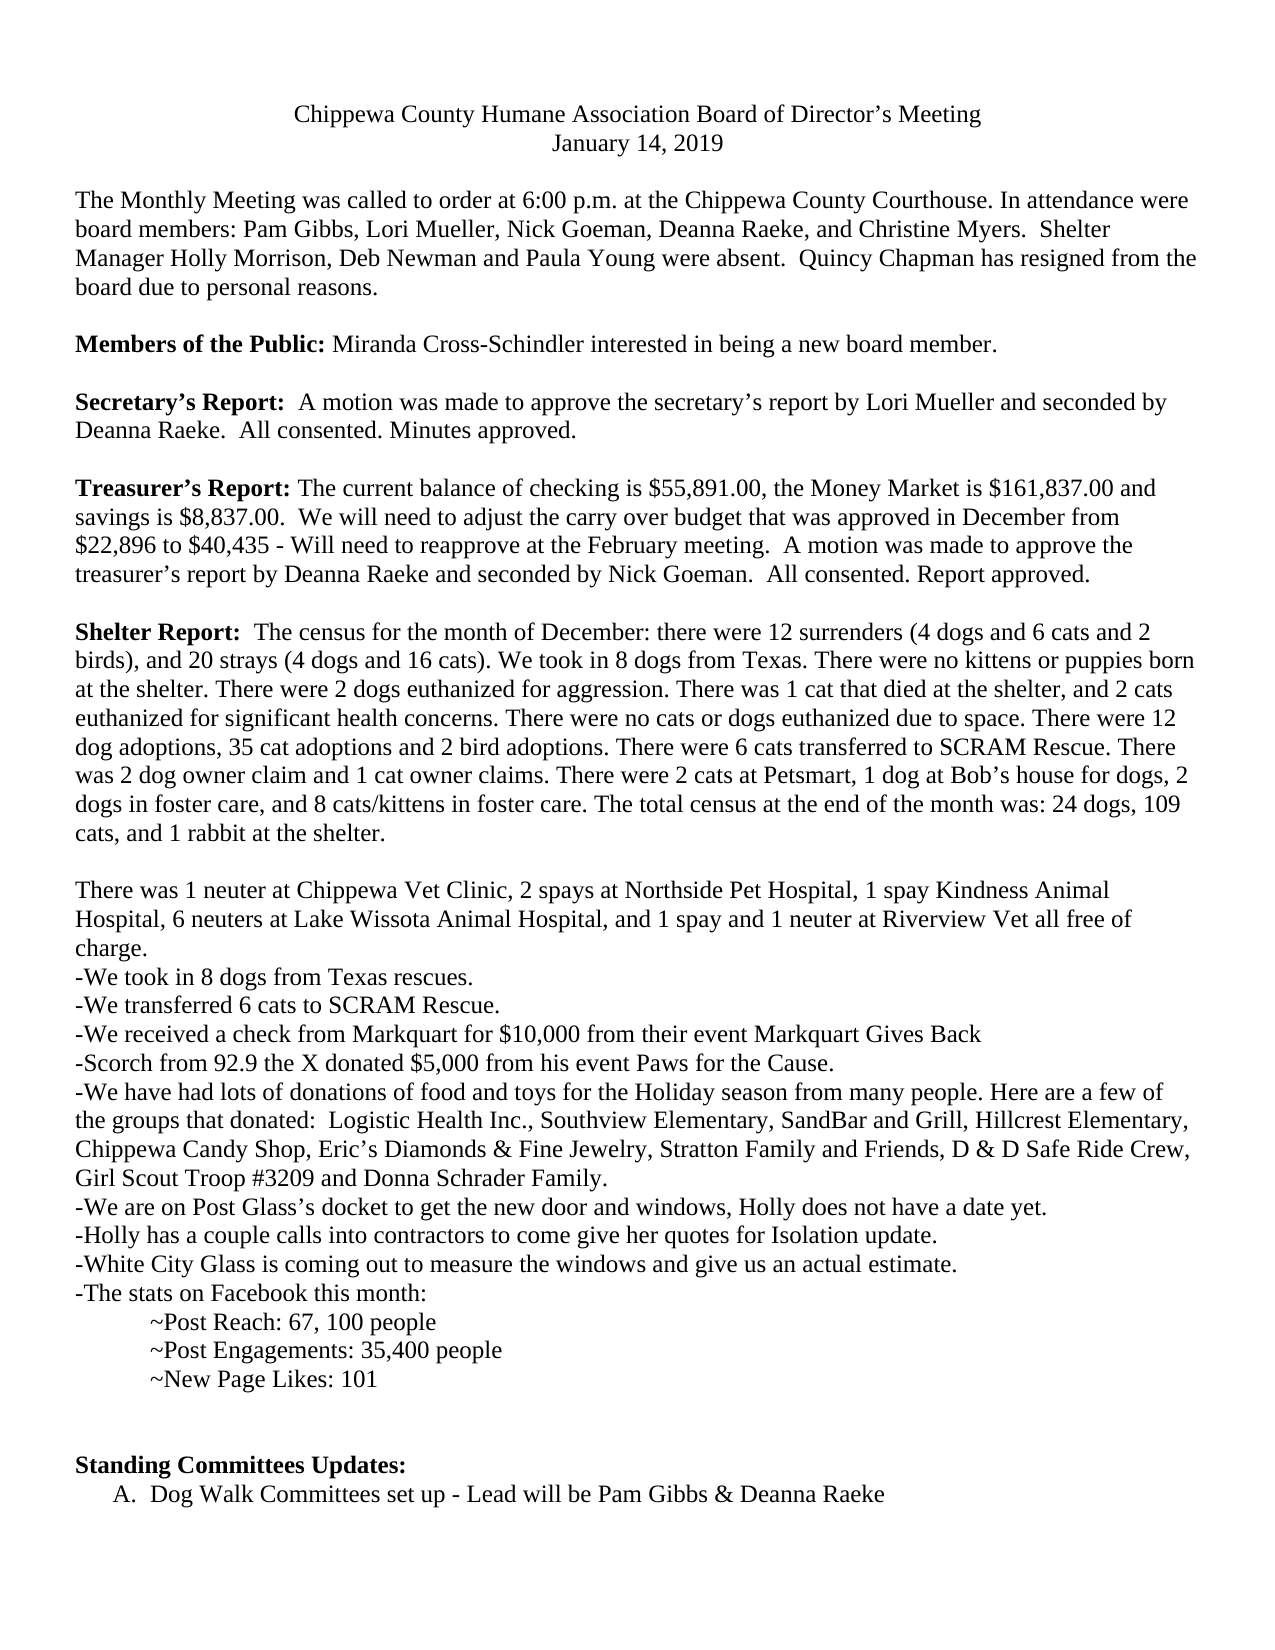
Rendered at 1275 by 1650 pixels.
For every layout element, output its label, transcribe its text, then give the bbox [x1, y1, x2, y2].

text -Holly has a couple calls into contractors to come give her quotes for Isolation update. [75, 1220, 1200, 1249]
text Chippewa County Humane Association Board of Director’s Meeting [75, 99, 1200, 128]
text ~Post Engagements: 35,400 people [75, 1335, 1200, 1364]
text -We received a check from Markquart for $10,000 from their event Markquart Gives Back [75, 1019, 1200, 1048]
text ~Post Reach: 67, 100 people [75, 1307, 1200, 1335]
text Shelter Report: The census for the month of December: there were 12 surrenders (4 dogs and 6 cats and 2 birds), and 20 strays (4 dogs and 16 cats). We took in 8 dogs from Texas. There were no kittens or puppies born at the shelter. There were 2 dogs euthanized for aggression. There was 1 cat that died at the shelter, and 2 cats euthanized for significant health concerns. There were no cats or dogs euthanized due to space. There were 12 dog adoptions, 35 cat adoptions and 2 bird adoptions. There were 6 cats transferred to SCRAM Rescue. There was 2 dog owner claim and 1 cat owner claims. There were 2 cats at Petsmart, 1 dog at Bob’s house for dogs, 2 dogs in foster care, and 8 cats/kittens in foster care. The total census at the end of the month was: 24 dogs, 109 cats, and 1 rabbit at the shelter. [75, 617, 1200, 847]
text -We have had lots of donations of food and toys for the Holiday season from many people. Here are a few of the groups that donated: Logistic Health Inc., Southview Elementary, SandBar and Grill, Hillcrest Elementary, Chippewa Candy Shop, Eric’s Diamonds & Fine Jewelry, Stratton Family and Friends, D & D Safe Ride Crew, Girl Scout Troop #3209 and Donna Schrader Family. [75, 1077, 1200, 1192]
text -The stats on Facebook this month: [75, 1278, 1200, 1307]
text Secretary’s Report: A motion was made to approve the secretary’s report by Lori Mueller and seconded by Deanna Raeke. All consented. Minutes approved. [75, 387, 1200, 444]
text -We are on Post Glass’s docket to get the new door and windows, Holly does not have a date yet. [75, 1192, 1200, 1220]
text Treasurer’s Report: The current balance of checking is $55,891.00, the Money Market is $161,837.00 and savings is $8,837.00. We will need to adjust the carry over budget that was approved in December from $22,896 to $40,435 - Will need to reapprove at the February meeting. A motion was made to approve the treasurer’s report by Deanna Raeke and seconded by Nick Goeman. All consented. Report approved. [75, 473, 1200, 588]
text -We took in 8 dogs from Texas rescues. [75, 962, 1200, 990]
list Dog Walk Committees set up - Lead will be Pam Gibbs & Deanna Raeke [112, 1479, 1200, 1508]
text January 14, 2019 [75, 128, 1200, 157]
text -We transferred 6 cats to SCRAM Rescue. [75, 990, 1200, 1019]
text ~New Page Likes: 101 [75, 1364, 1200, 1393]
text -White City Glass is coming out to measure the windows and give us an actual estimate. [75, 1249, 1200, 1278]
text Members of the Public: Miranda Cross-Schindler interested in being a new board member. [75, 329, 1200, 358]
text The Monthly Meeting was called to order at 6:00 p.m. at the Chippewa County Courthouse. In attendance were board members: Pam Gibbs, Lori Mueller, Nick Goeman, Deanna Raeke, and Christine Myers. Shelter Manager Holly Morrison, Deb Newman and Paula Young were absent. Quincy Chapman has resigned from the board due to personal reasons. [75, 185, 1200, 300]
text -Scorch from 92.9 the X donated $5,000 from his event Paws for the Cause. [75, 1048, 1200, 1077]
text There was 1 neuter at Chippewa Vet Clinic, 2 spays at Northside Pet Hospital, 1 spay Kindness Animal Hospital, 6 neuters at Lake Wissota Animal Hospital, and 1 spay and 1 neuter at Riverview Vet all free of charge. [75, 875, 1200, 962]
text Standing Committees Updates: [75, 1450, 1200, 1479]
